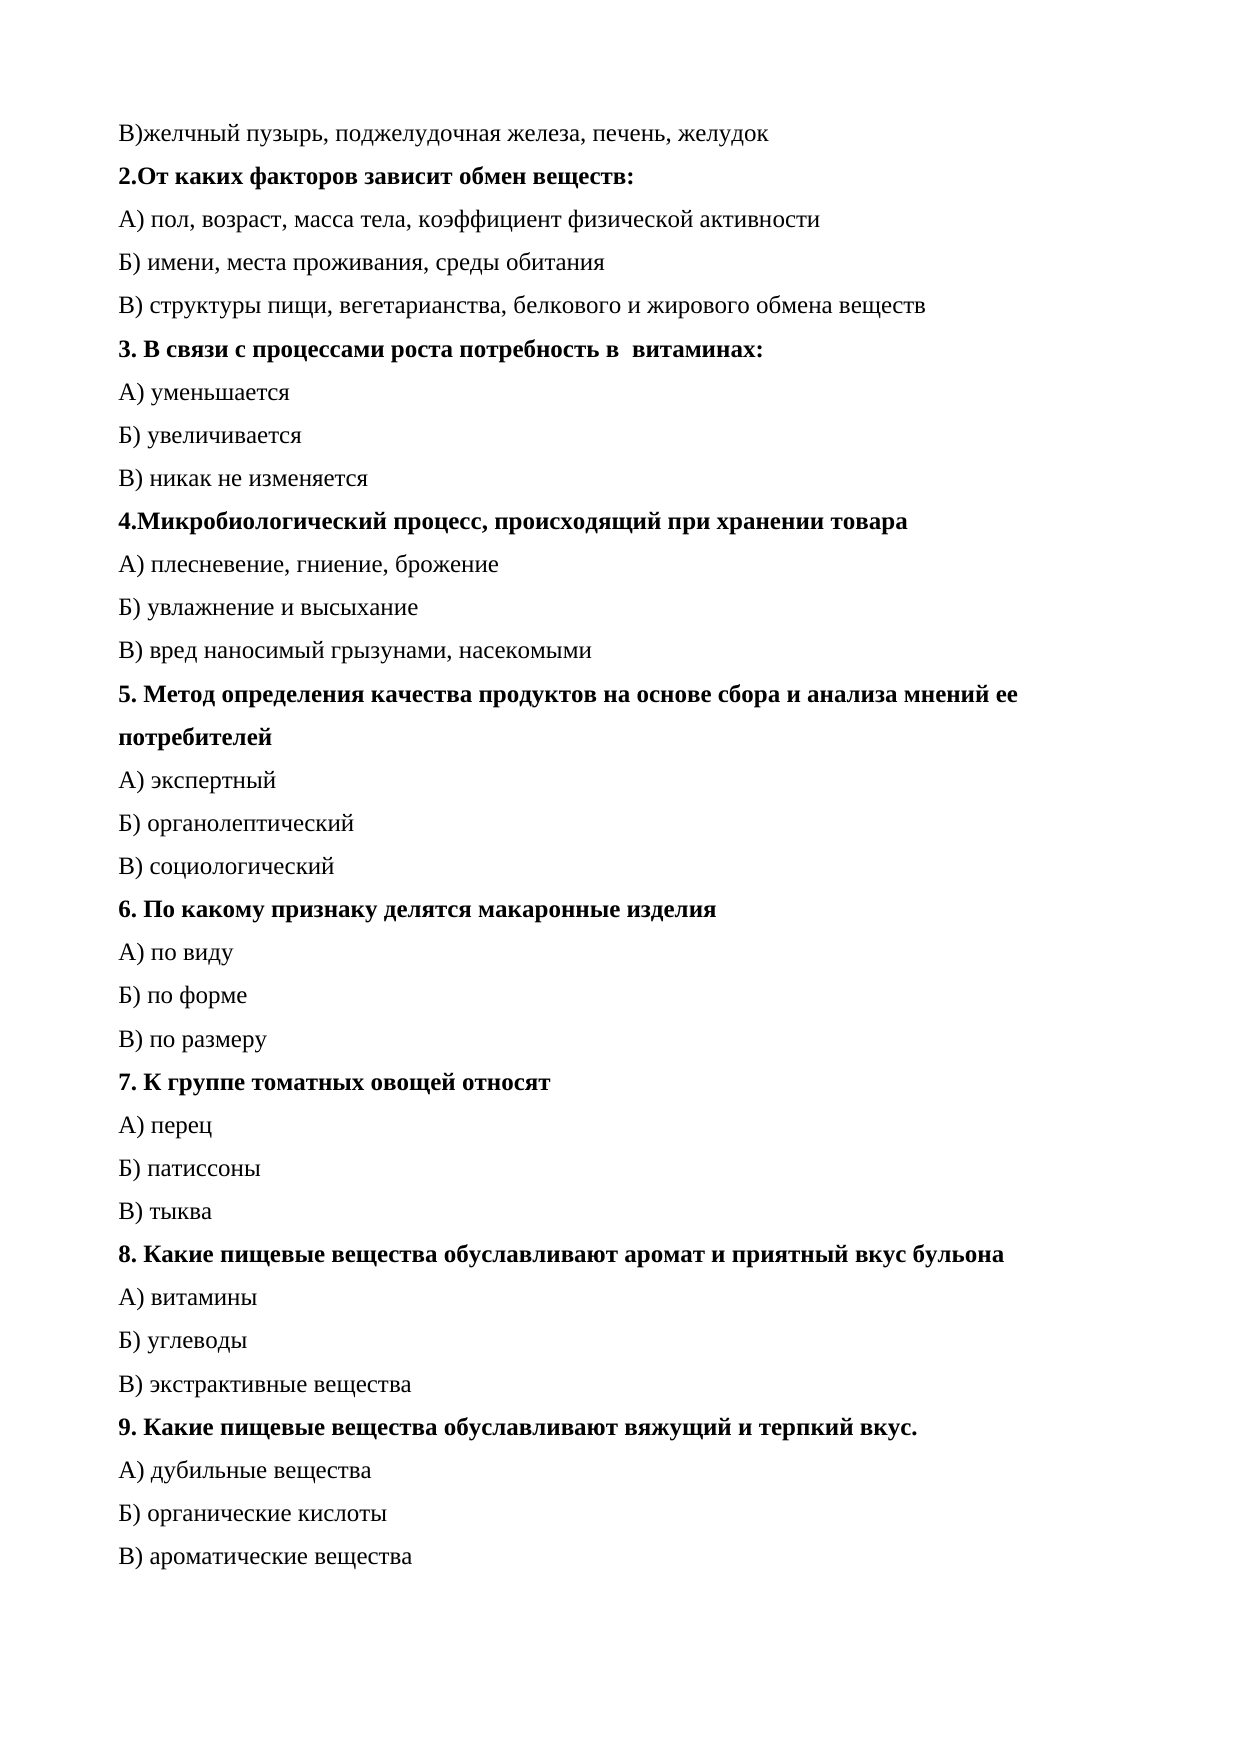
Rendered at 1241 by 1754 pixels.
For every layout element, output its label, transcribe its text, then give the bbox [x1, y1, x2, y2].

text А) перец [118, 1110, 1152, 1139]
text В) социологический [118, 851, 1152, 880]
text А) экспертный [118, 765, 1152, 794]
text А) пол, возраст, масса тела, коэффициент физической активности [118, 204, 1152, 233]
text Б) увеличивается [118, 420, 1152, 449]
text 7. К группе томатных овощей относят [118, 1067, 1152, 1096]
text Б) имени, места проживания, среды обитания [118, 247, 1152, 276]
text А) уменьшается [118, 377, 1152, 406]
text 2.От каких факторов зависит обмен веществ: [118, 161, 1152, 190]
text В) структуры пищи, вегетарианства, белкового и жирового обмена веществ [118, 291, 1152, 319]
text 9. Какие пищевые вещества обуславливают вяжущий и терпкий вкус. [118, 1412, 1152, 1441]
text В) вред наносимый грызунами, насекомыми [118, 636, 1152, 664]
text Б) по форме [118, 981, 1152, 1009]
text В) тыква [118, 1196, 1152, 1225]
text В) ароматические вещества [118, 1541, 1152, 1570]
text А) плесневение, гниение, брожение [118, 549, 1152, 578]
text В) по размеру [118, 1024, 1152, 1052]
text Б) органолептический [118, 808, 1152, 837]
text 6. По какому признаку делятся макаронные изделия [118, 894, 1152, 923]
text В) никак не изменяется [118, 463, 1152, 492]
text 5. Метод определения качества продуктов на основе сбора и анализа мнений ее потребителей [118, 679, 1152, 751]
text А) витамины [118, 1282, 1152, 1311]
text Б) увлажнение и высыхание [118, 592, 1152, 621]
text 4.Микробиологический процесс, происходящий при хранении товара [118, 506, 1152, 535]
text Б) патиссоны [118, 1153, 1152, 1182]
text А) по виду [118, 937, 1152, 966]
text 3. В связи с процессами роста потребность в витаминах: [118, 334, 1152, 362]
text 8. Какие пищевые вещества обуславливают аромат и приятный вкус бульона [118, 1239, 1152, 1268]
text Б) углеводы [118, 1326, 1152, 1354]
text Б) органические кислоты [118, 1498, 1152, 1527]
text В) экстрактивные вещества [118, 1369, 1152, 1397]
text В)желчный пузырь, поджелудочная железа, печень, желудок [118, 118, 1152, 147]
text А) дубильные вещества [118, 1455, 1152, 1484]
